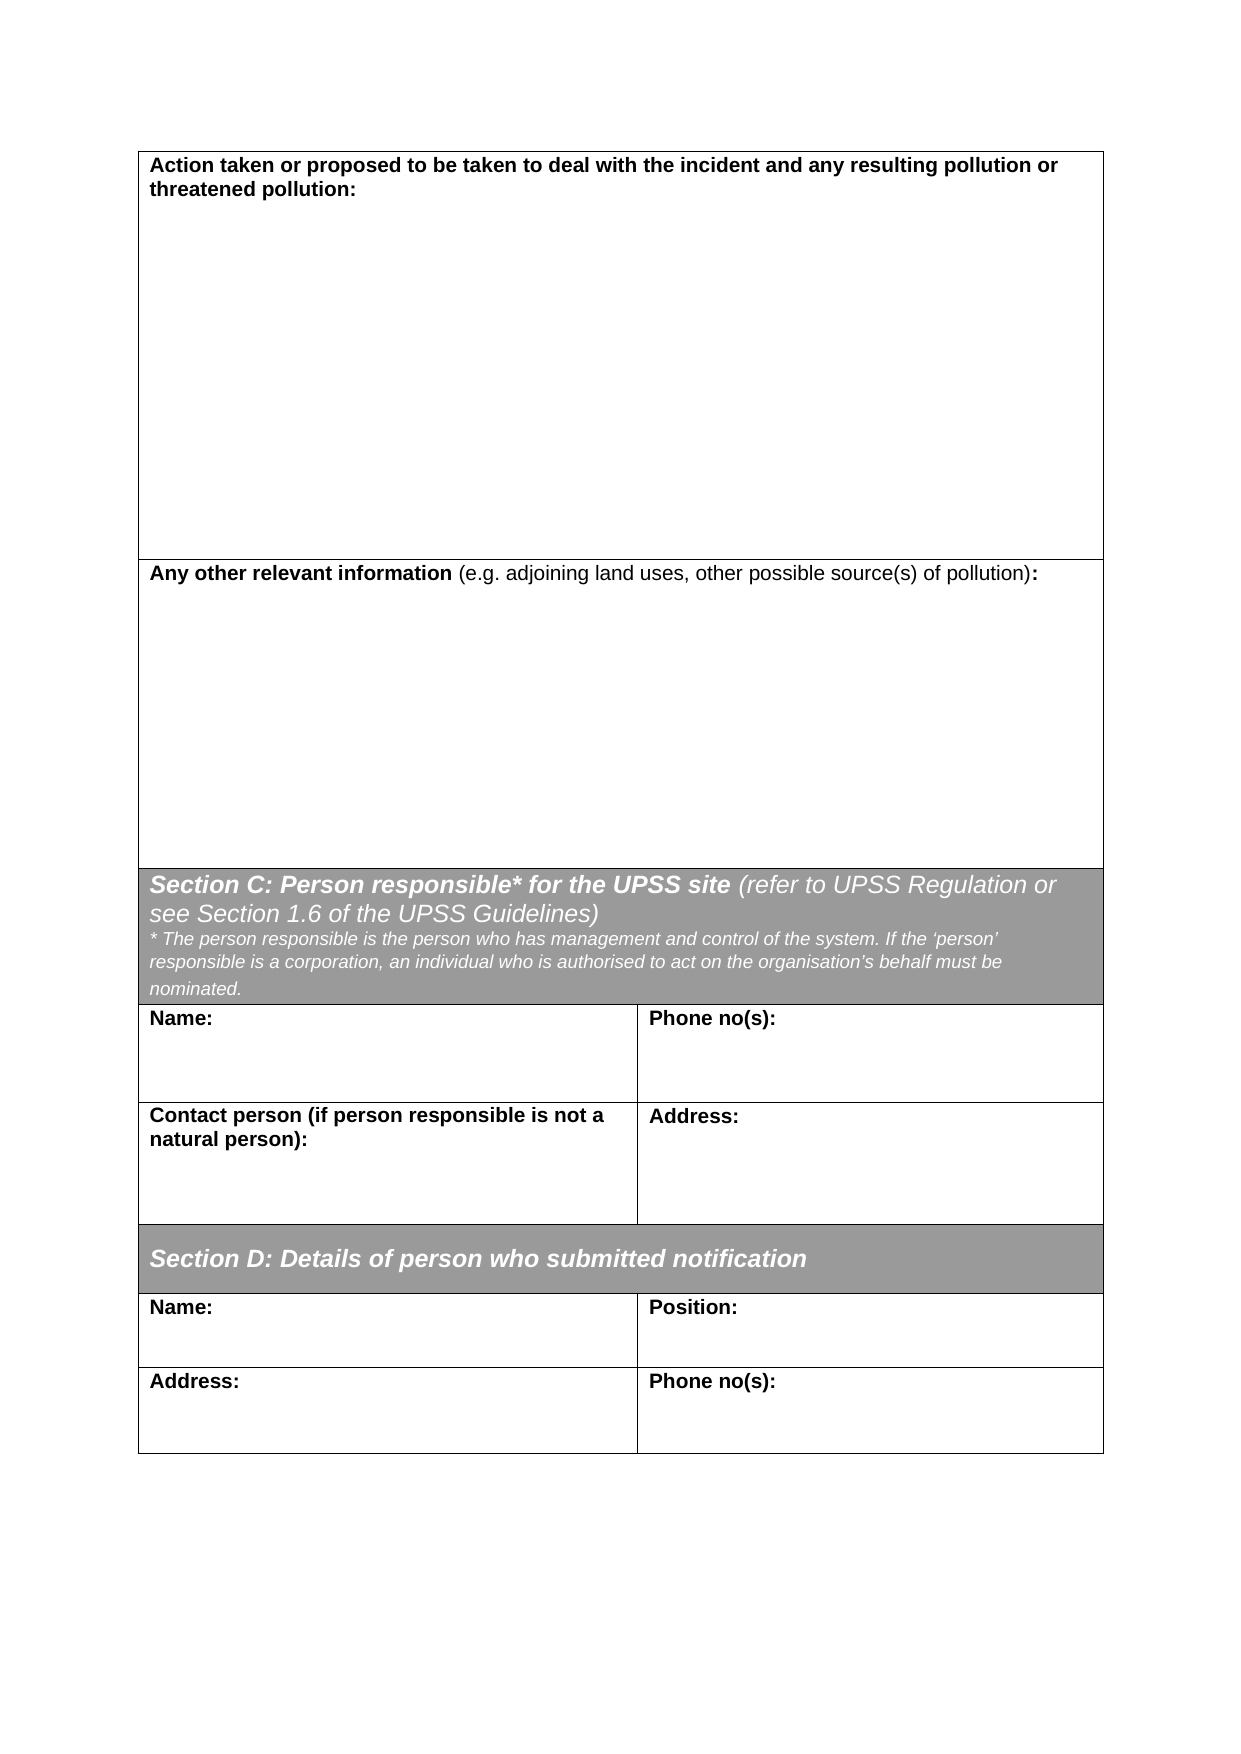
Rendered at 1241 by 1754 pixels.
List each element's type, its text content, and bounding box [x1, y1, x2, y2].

table_cell Section C: Person responsible* for the UPSS site (refer to UPSS Regulation or see Section 1.6 of the UPSS Guidelines) * The person responsible is the person who has management and control of the system. If the ‘person’ responsible is a corporation, an individual who is authorised to act on the organisation’s behalf must be nominated. [139, 869, 1103, 1004]
table_cell Contact person (if person responsible is not a natural person): [139, 1103, 637, 1224]
table_cell Section D: Details of person who submitted notification [139, 1225, 1103, 1293]
table_header Action taken or proposed to be taken to deal with the incident and any resulting pollution or threatened pollution: [139, 152, 1103, 559]
table_cell Name: [139, 1294, 637, 1367]
table_cell Phone no(s): [638, 1368, 1103, 1453]
table_cell Phone no(s): [638, 1005, 1103, 1102]
table_cell Any other relevant information (e.g. adjoining land uses, other possible source(s) of pollution): [139, 560, 1103, 868]
table_cell Position: [638, 1294, 1103, 1367]
table_cell Address: [139, 1368, 637, 1453]
table_cell Address: [638, 1103, 1103, 1224]
table_cell Name: [139, 1005, 637, 1102]
